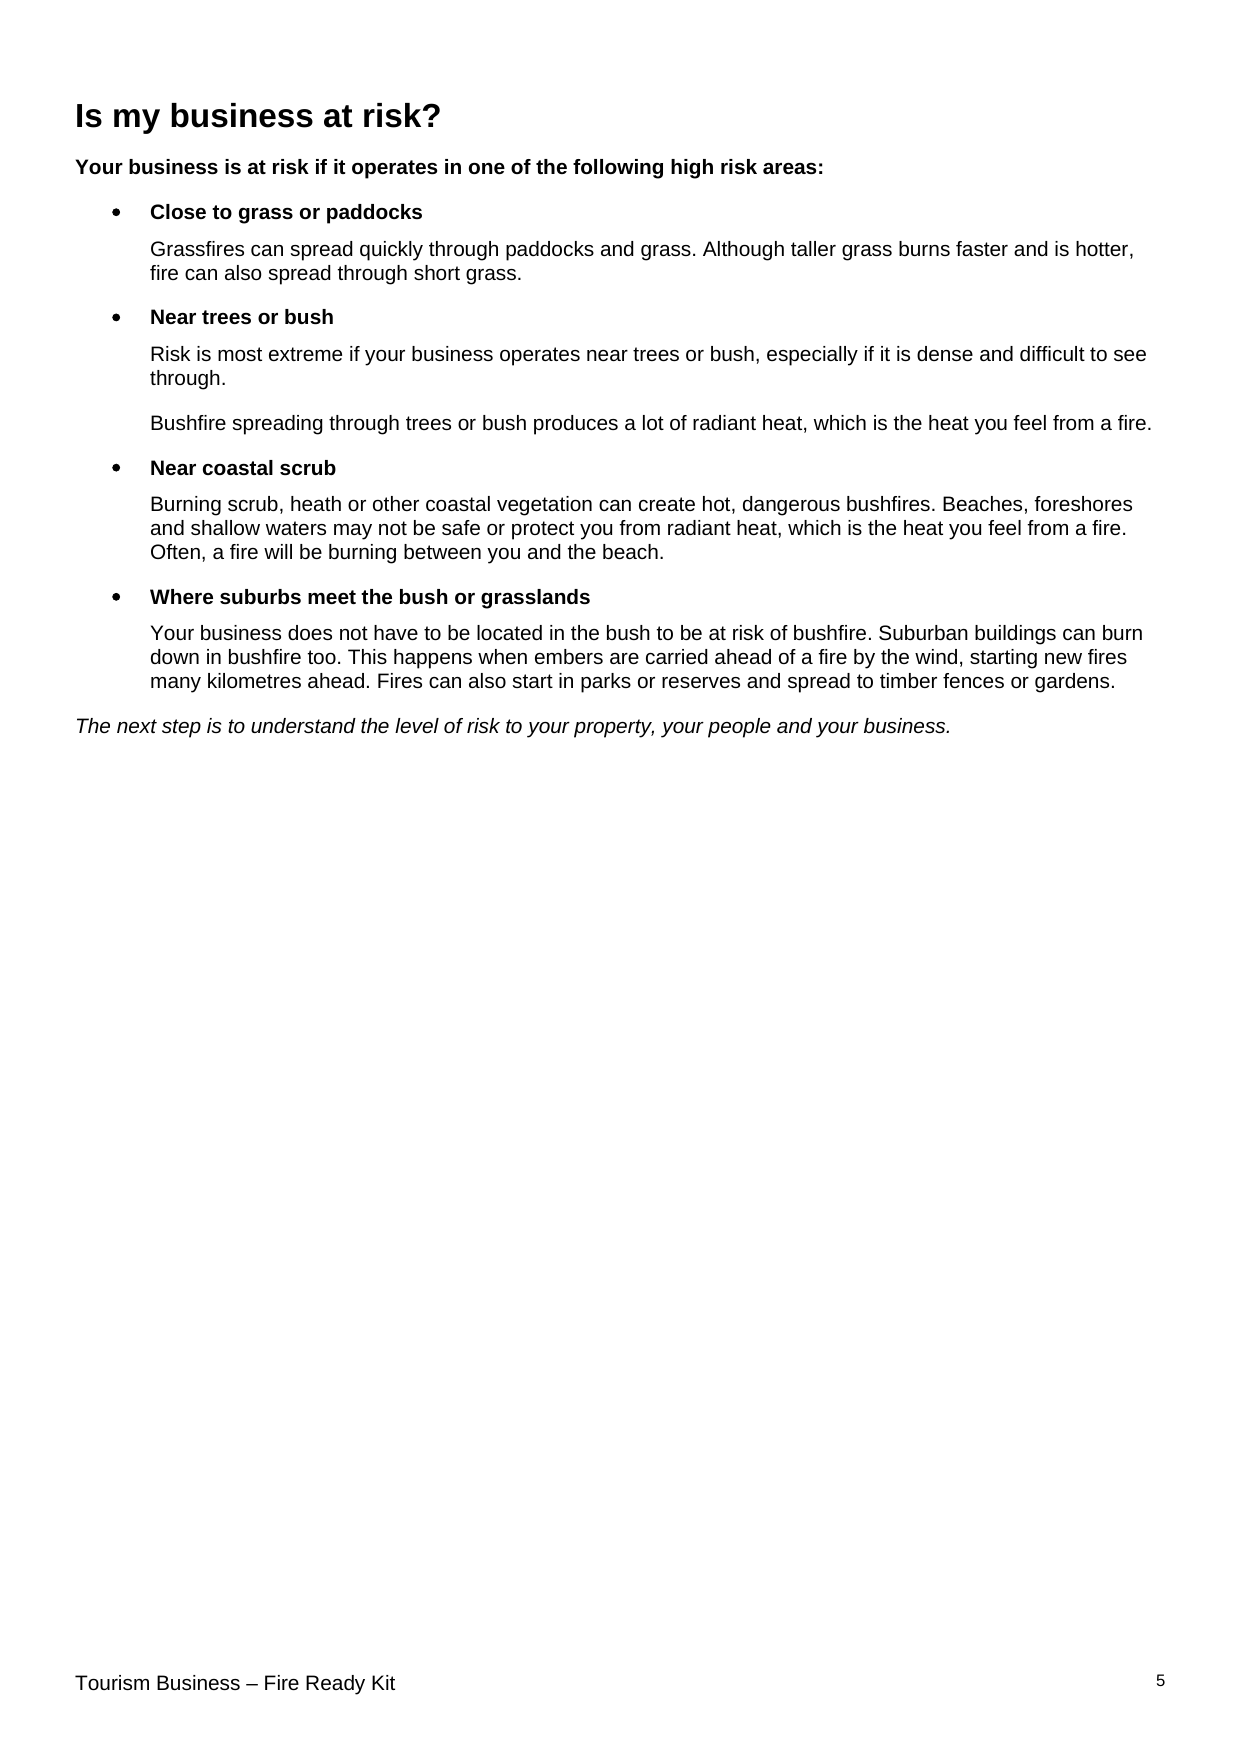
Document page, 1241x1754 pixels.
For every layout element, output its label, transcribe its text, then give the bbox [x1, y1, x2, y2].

text Close to grass or paddocks [112, 200, 1165, 224]
text Bushfire spreading through trees or bush produces a lot of radiant heat, which is the heat you feel from a fire. [150, 411, 1165, 434]
text Near coastal scrub [112, 455, 1165, 479]
text Burning scrub, heath or other coastal vegetation can create hot, dangerous bushfires. Beaches, foreshores and shallow waters may not be safe or protect you from radiant heat, which is the heat you feel from a fire. Often, a fire will be burning between you and the beach. [150, 492, 1165, 564]
text Where suburbs meet the bush or grasslands [112, 584, 1165, 609]
text Your business is at risk if it operates in one of the following high risk areas: [75, 155, 1165, 179]
text Your business does not have to be located in the bush to be at risk of bushfire. Suburban buildings can burn down in bushfire too. This happens when embers are carried ahead of a fire by the wind, starting new fires many kilometres ahead. Fires can also start in parks or reserves and spread to timber fences or gardens. [150, 621, 1165, 693]
text The next step is to understand the level of risk to your property, your people and your business. [75, 714, 1165, 738]
text Near trees or bush [112, 305, 1165, 329]
text Risk is most extreme if your business operates near trees or bush, especially if it is dense and difficult to see through. [150, 342, 1165, 390]
subtitle Is my business at risk? [75, 96, 1165, 134]
text Grassfires can spread quickly through paddocks and grass. Although taller grass burns faster and is hotter, fire can also spread through short grass. [150, 236, 1165, 284]
